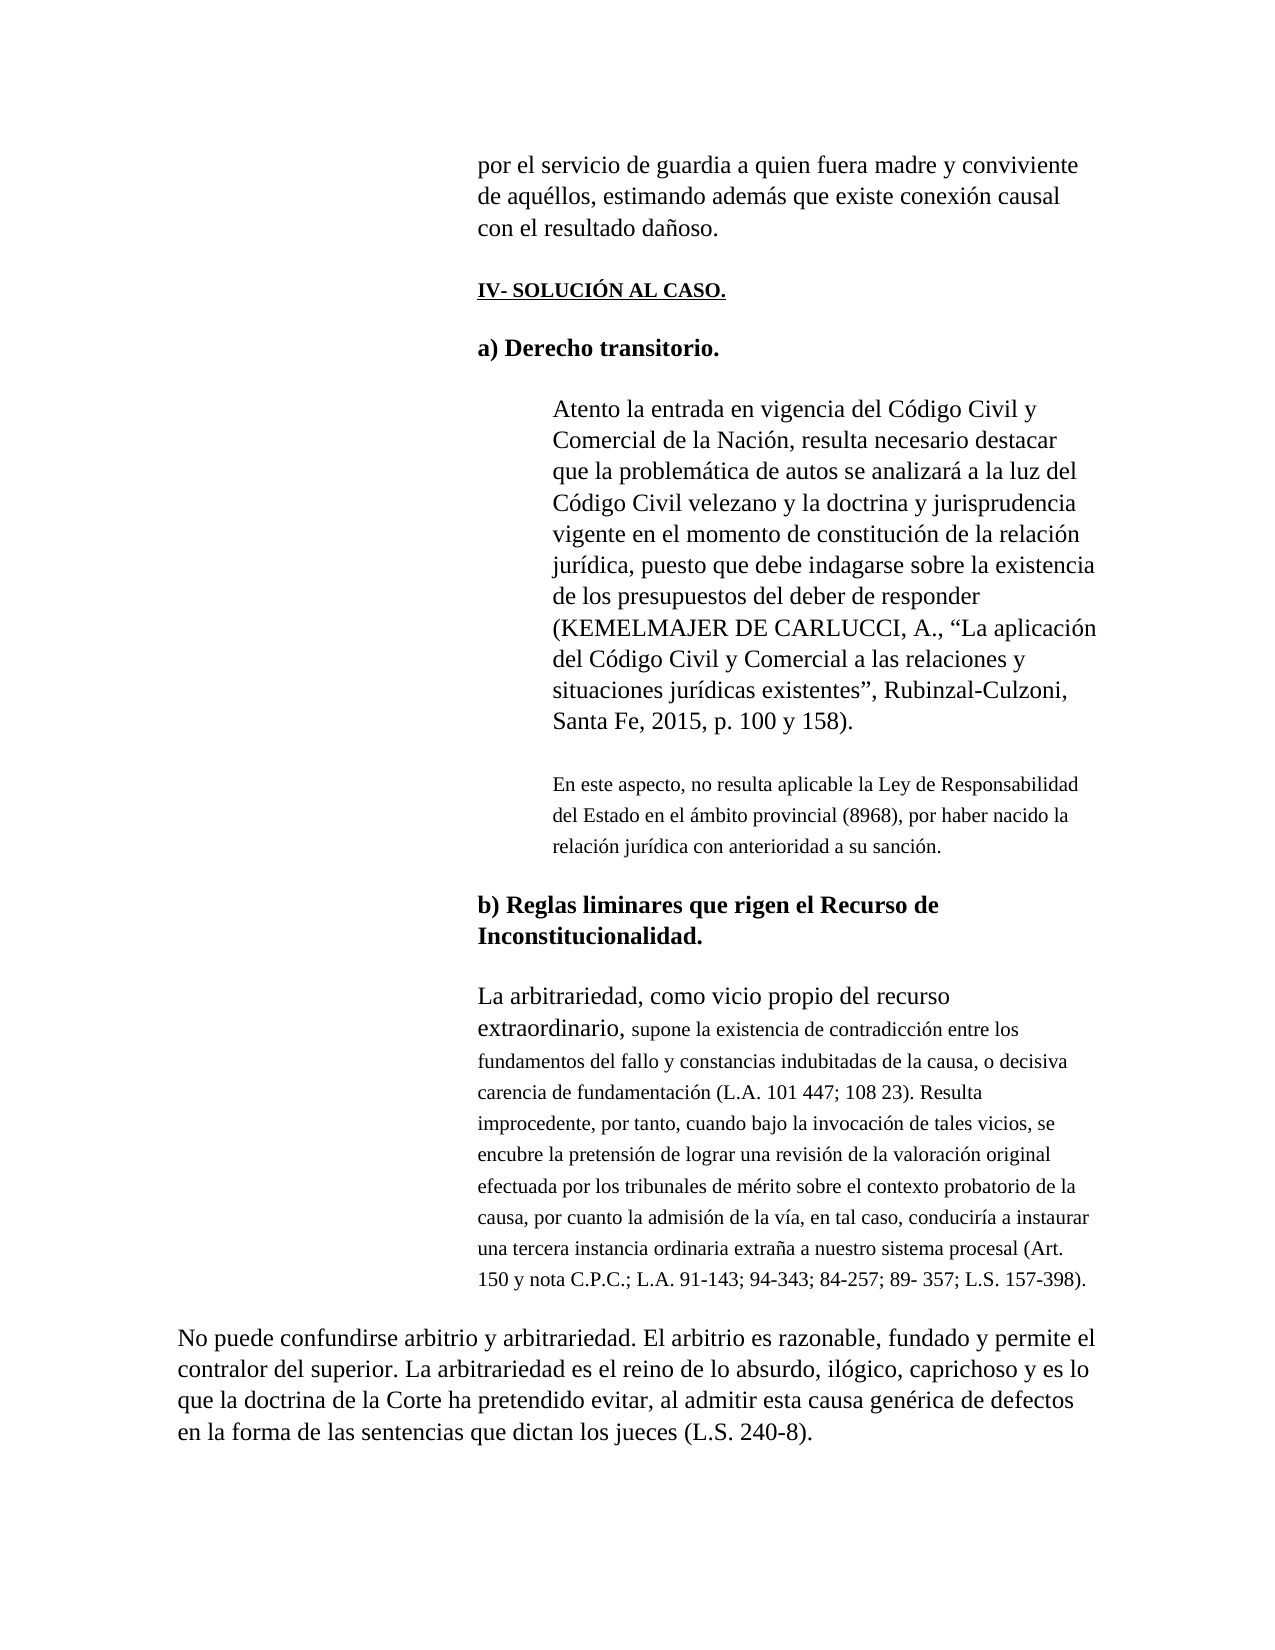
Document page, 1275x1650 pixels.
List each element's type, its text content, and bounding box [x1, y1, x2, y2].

text a) Derecho transitorio. [477, 331, 1098, 362]
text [477, 148, 1098, 241]
text No puede confundirse arbitrio y arbitrariedad. El arbitrio es razonable, fundado y permite el contralor del superior. La arbitrariedad es el reino de lo absurdo, ilógico, caprichoso y es lo que la doctrina de la Corte ha pretendido evitar, al admitir esta causa genérica de defectos en la forma de las sentencias que dictan los jueces (L.S. 240-8). [177, 1321, 1098, 1446]
text En este aspecto, no resulta aplicable la Ley de Responsabilidad del Estado en el ámbito provincial (8968), por haber nacido la relación jurídica con anterioridad a su sanción. [552, 764, 1098, 858]
text b) Reglas liminares que rigen el Recurso de Inconstitucionalidad. [477, 887, 1098, 950]
text La arbitrariedad, como vicio propio del recurso extraordinario, supone la existencia de contradicción entre los fundamentos del fallo y constancias indubitadas de la causa, o decisiva carencia de fundamentación (L.A. 101 447; 108 23). Resulta improcedente, por tanto, cuando bajo la invocación de tales vicios, se encubre la pretensión de lograr una revisión de la valoración original efectuada por los tribunales de mérito sobre el contexto probatorio de la causa, por cuanto la admisión de la vía, en tal caso, conduciría a instaurar una tercera instancia ordinaria extraña a nuestro sistema procesal (Art. 150 y nota C.P.C.; L.A. 91-143; 94-343; 84-257; 89- 357; L.S. 157-398). [477, 979, 1098, 1291]
text Atento la entrada en vigencia del Código Civil y Comercial de la Nación, resulta necesario destacar que la problemática de autos se analizará a la luz del Código Civil velezano y la doctrina y jurisprudencia vigente en el momento de constitución de la relación jurídica, puesto que debe indagarse sobre la existencia de los presupuestos del deber de responder (KEMELMAJER DE CARLUCCI, A., “La aplicación del Código Civil y Comercial a las relaciones y situaciones jurídicas existentes”, Rubinzal-Culzoni, Santa Fe, 2015, p. 100 y 158). [552, 391, 1098, 735]
text IV- SOLUCIÓN AL CASO. [477, 271, 1098, 302]
